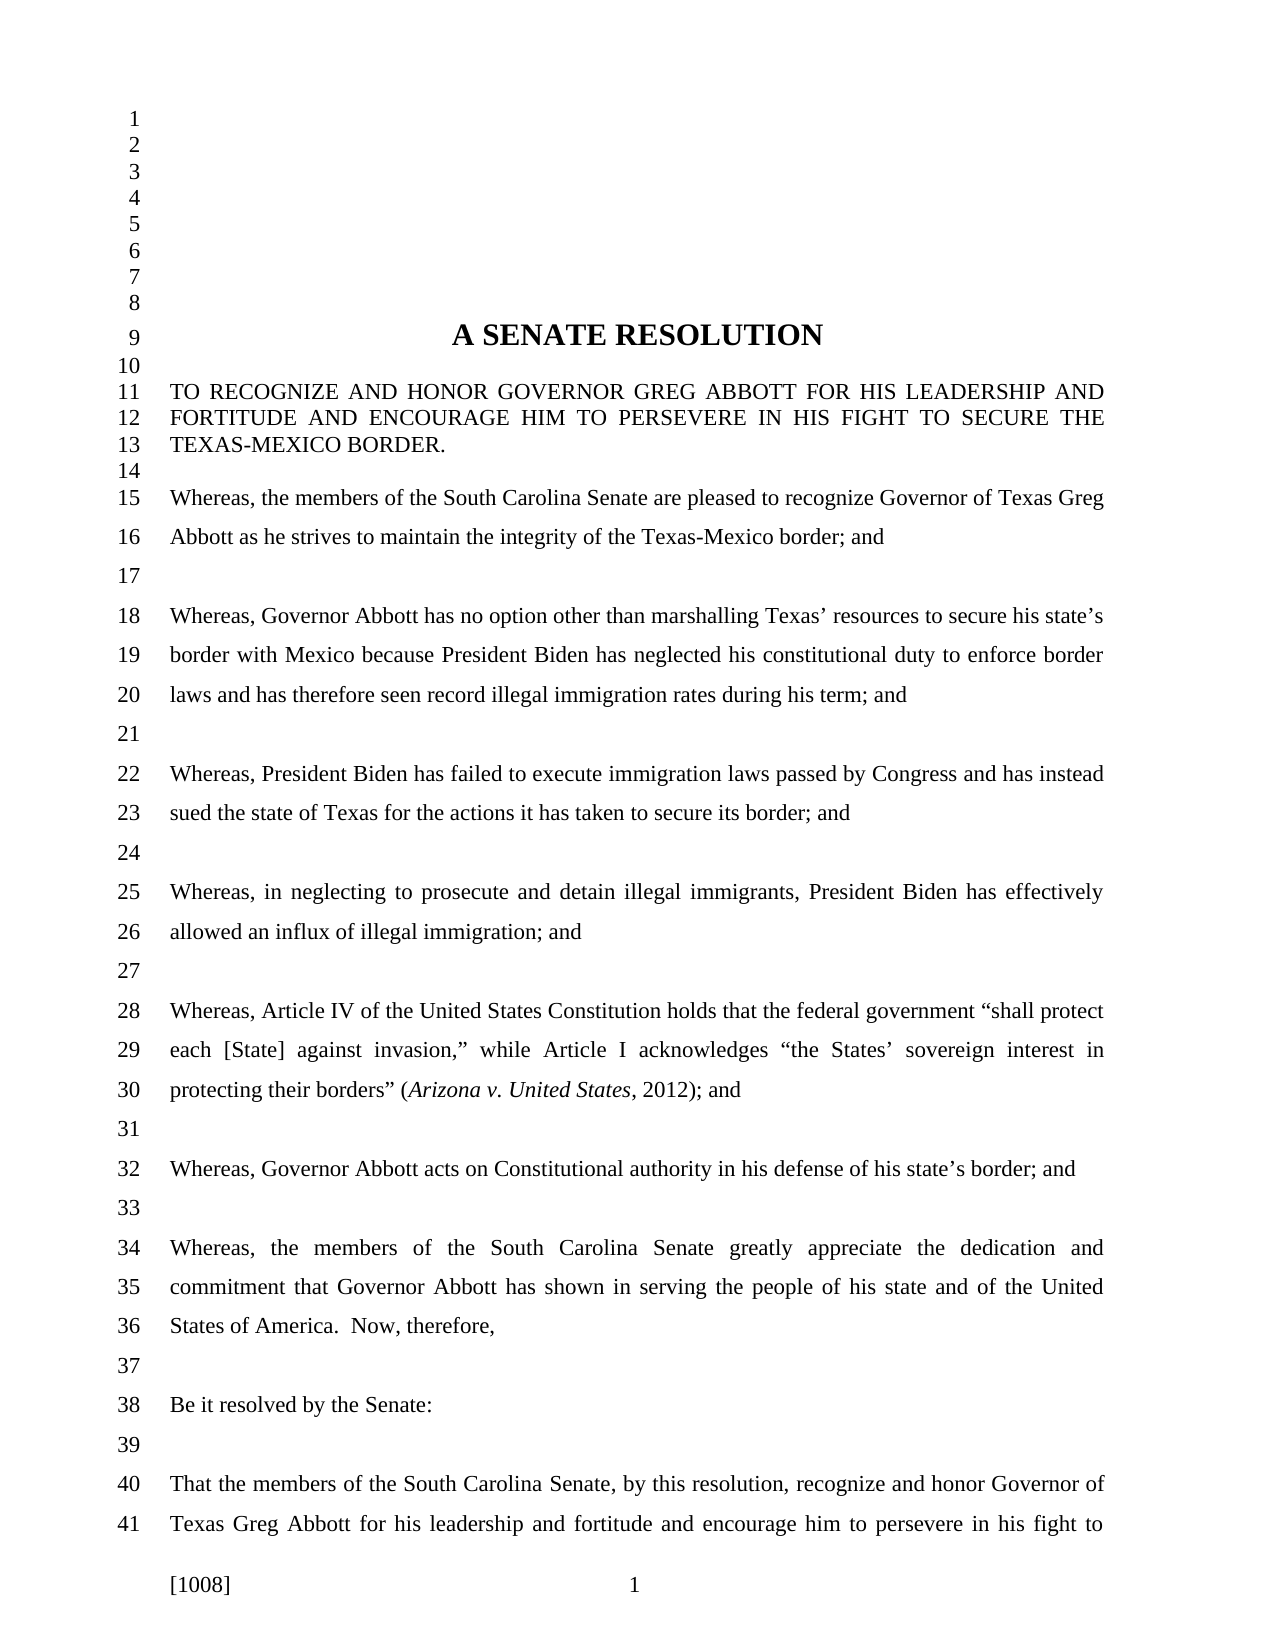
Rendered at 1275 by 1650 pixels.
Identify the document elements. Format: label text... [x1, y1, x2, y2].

text A RESOLUTION [169, 316, 1106, 352]
text Whereas, Article IV of the United States Constitution holds that the federal government “shall protect each [State] against invasion,” while Article I acknowledges “the States’ sovereign interest in protecting their borders” (Arizona v. United States, 2012); and [169, 997, 1106, 1102]
text Whereas, the members of the South Carolina Senate are pleased to recognize Governor of Texas Greg Abbott as he strives to maintain the integrity of the Texas-Mexico border; and [169, 483, 1106, 549]
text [169, 1471, 1106, 1536]
text Be it resolved by the : [169, 1392, 1106, 1418]
text Whereas, Governor Abbott acts on Constitutional authority in his defense of his state’s border; and [169, 1155, 1106, 1181]
text Whereas, the members of the South Carolina Senate greatly appreciate the dedication and commitment that Governor Abbott has shown in serving the people of his state and of the United States of America. Now, therefore, [169, 1234, 1106, 1339]
text Whereas, Governor Abbott has no option other than marshalling Texas’ resources to secure his state’s border with Mexico because President Biden has neglected his constitutional duty to enforce border laws and has therefore seen record illegal immigration rates during his term; and [169, 602, 1106, 707]
text Whereas, in neglecting to prosecute and detain illegal immigrants, President Biden has effectively allowed an influx of illegal immigration; and [169, 878, 1106, 944]
text Whereas, President Biden has failed to execute immigration laws passed by Congress and has instead sued the state of Texas for the actions it has taken to secure its border; and [169, 760, 1106, 826]
